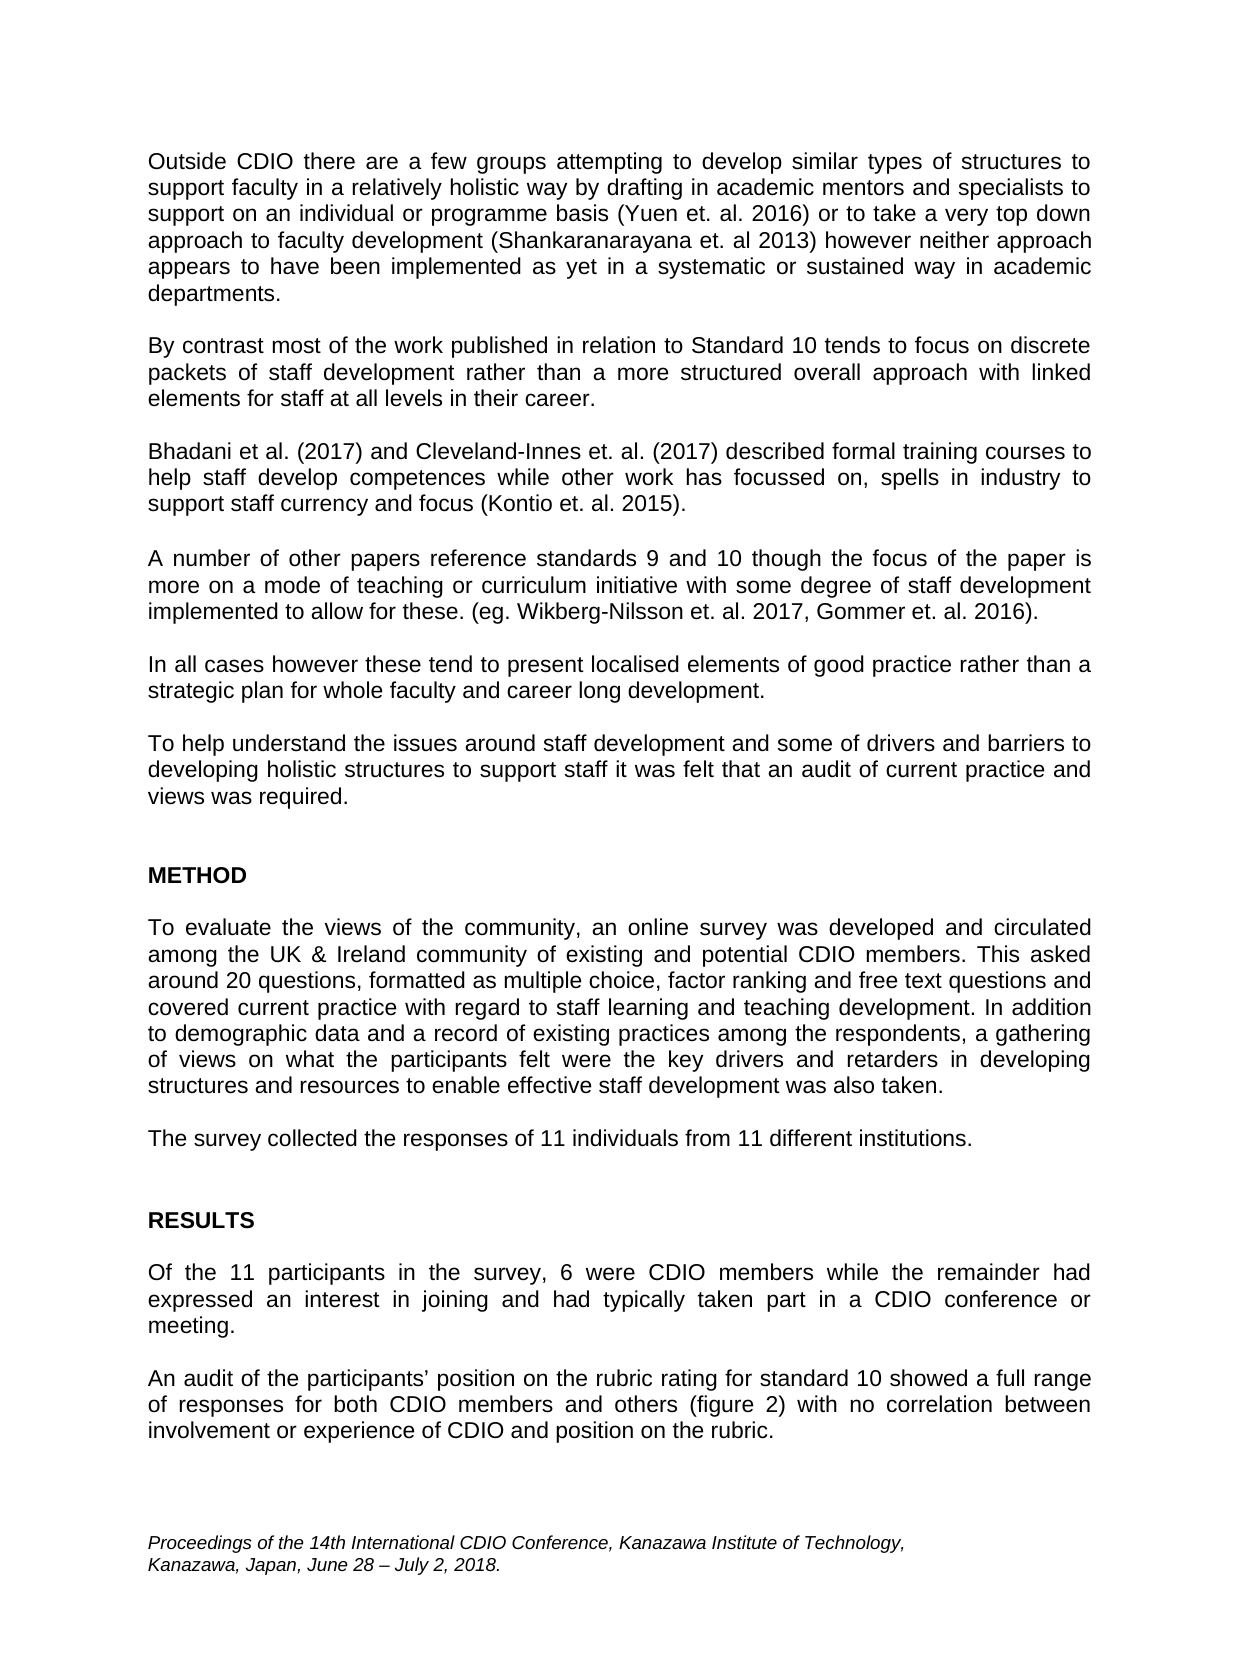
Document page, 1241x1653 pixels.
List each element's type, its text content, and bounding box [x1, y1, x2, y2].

text Bhadani et al. (2017) and Cleveland-Innes et. al. (2017) described formal training courses to help staff develop competences while other work has focussed on, spells in industry to support staff currency and focus (Kontio et. al. 2015). [148, 438, 1092, 517]
text Outside CDIO there are a few groups attempting to develop similar types of structures to support faculty in a relatively holistic way by drafting in academic mentors and specialists to support on an individual or programme basis (Yuen et. al. 2016) or to take a very top down approach to faculty development (Shankaranarayana et. al 2013) however neither approach appears to have been implemented as yet in a systematic or sustained way in academic departments. [148, 148, 1092, 306]
text METHOD [148, 862, 1092, 888]
text Of the 11 participants in the survey, 6 were CDIO members while the remainder had expressed an interest in joining and had typically taken part in a CDIO conference or meeting. [148, 1259, 1092, 1338]
text To help understand the issues around staff development and some of drivers and barriers to developing holistic structures to support staff it was felt that an audit of current practice and views was required. [148, 730, 1092, 809]
text The survey collected the responses of 11 individuals from 11 different institutions. [148, 1125, 1092, 1152]
text RESULTS [148, 1207, 1092, 1233]
text A number of other papers reference standards 9 and 10 though the focus of the paper is more on a mode of teaching or curriculum initiative with some degree of staff development implemented to allow for these. (eg. Wikberg-Nilsson et. al. 2017, Gommer et. al. 2016). [148, 545, 1092, 624]
text An audit of the participants’ position on the rubric rating for standard 10 showed a full range of responses for both CDIO members and others (figure 2) with no correlation between involvement or experience of CDIO and position on the rubric. [148, 1365, 1092, 1444]
text To evaluate the views of the community, an online survey was developed and circulated among the UK & Ireland community of existing and potential CDIO members. This asked around 20 questions, formatted as multiple choice, factor ranking and free text questions and covered current practice with regard to staff learning and teaching development. In addition to demographic data and a record of existing practices among the respondents, a gathering of views on what the participants felt were the key drivers and retarders in developing structures and resources to enable effective staff development was also taken. [148, 914, 1092, 1099]
text By contrast most of the work published in relation to Standard 10 tends to focus on discrete packets of staff development rather than a more structured overall approach with linked elements for staff at all levels in their career. [148, 332, 1092, 411]
text In all cases however these tend to present localised elements of good practice rather than a strategic plan for whole faculty and career long development. [148, 651, 1092, 703]
